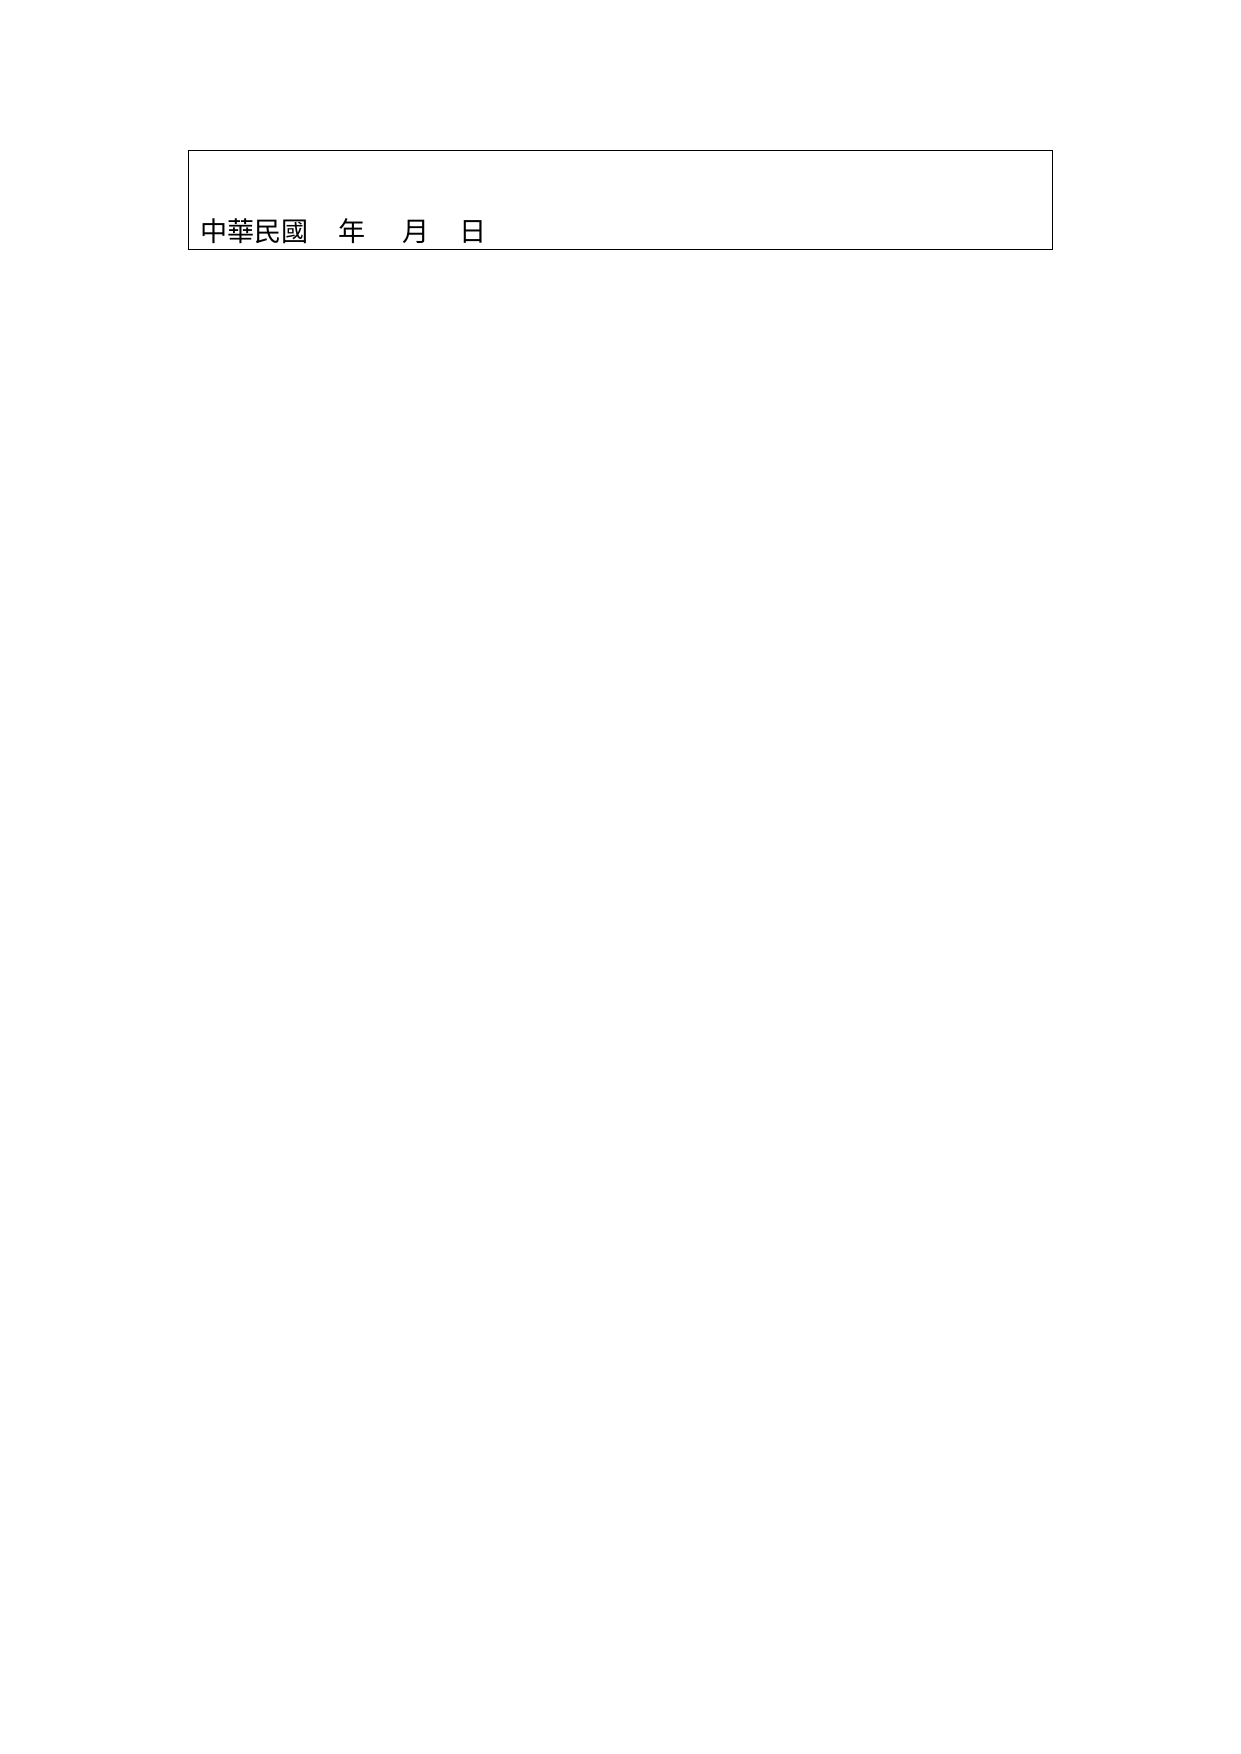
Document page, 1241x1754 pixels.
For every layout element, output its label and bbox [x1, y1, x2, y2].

table_cell [189, 151, 1052, 249]
